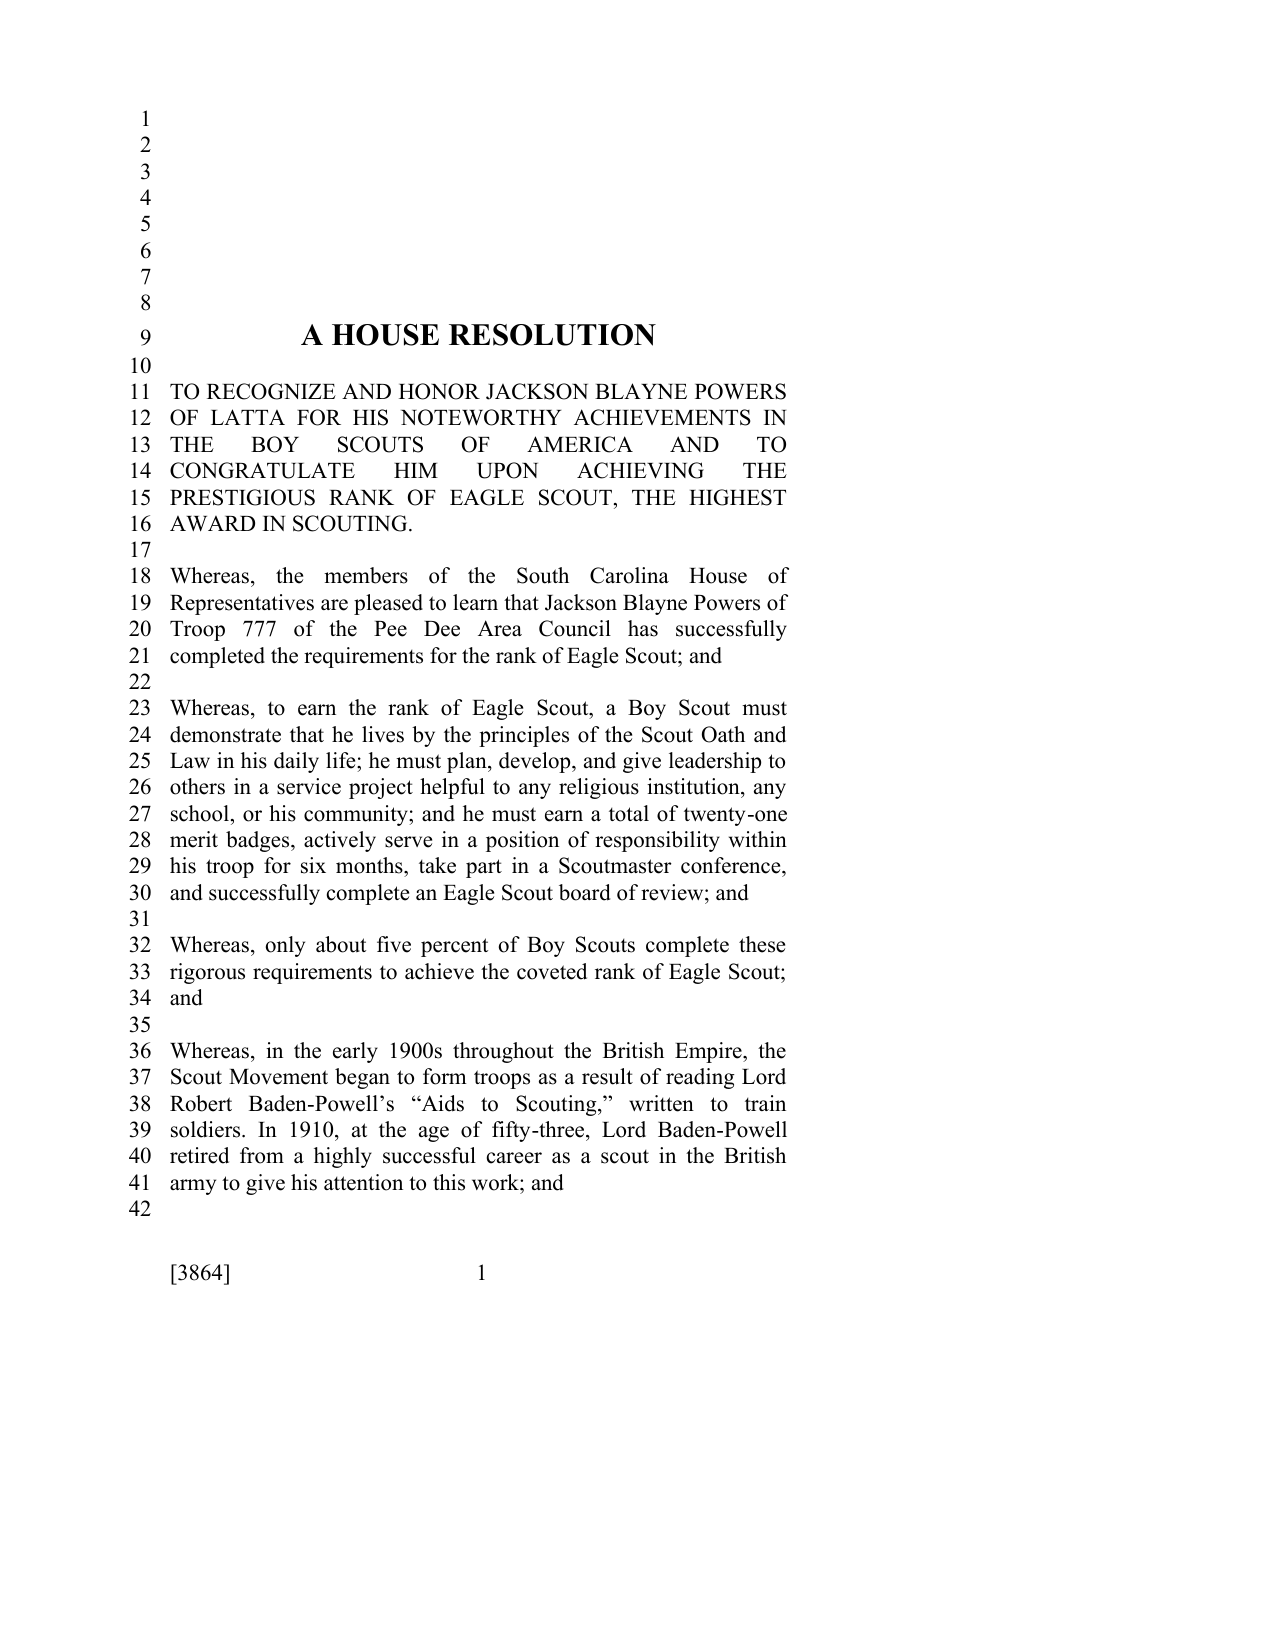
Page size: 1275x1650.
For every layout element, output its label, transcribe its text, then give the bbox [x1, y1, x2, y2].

text Whereas, the members of the South Carolina House of Representatives are pleased to learn that Jackson Blayne Powers of Troop 777 of the Pee Dee Area Council has successfully completed the requirements for the rank of Eagle Scout; and [169, 563, 787, 668]
text A HOUSE RESOLUTION [169, 316, 787, 352]
text Whereas, in the early 1900s throughout the British Empire, the Scout Movement began to form troops as a result of reading Lord Robert Baden-Powell’s “Aids to Scouting,” written to train soldiers. In 1910, at the age of fifty-three, Lord Baden-Powell retired from a highly successful career as a scout in the British army to give his attention to this work; and [169, 1037, 787, 1195]
text Whereas, only about five percent of Boy Scouts complete these rigorous requirements to achieve the coveted rank of Eagle Scout; and [169, 932, 787, 1011]
text TO RECOGNIZE AND HONOR JACKSON BLAYNE POWERS OF LATTA FOR HIS NOTEWORTHY ACHIEVEMENTS IN THE BOY SCOUTS OF AMERICA AND TO CONGRATULATE HIM UPON ACHIEVING THE PRESTIGIOUS RANK OF EAGLE SCOUT, THE HIGHEST AWARD IN SCOUTING. [169, 378, 787, 536]
text Whereas, to earn the rank of Eagle Scout, a Boy Scout must demonstrate that he lives by the principles of the Scout Oath and Law in his daily life; he must plan, develop, and give leadership to others in a service project helpful to any religious institution, any school, or his community; and he must earn a total of twenty-one merit badges, actively serve in a position of responsibility within his troop for six months, take part in a Scoutmaster conference, and successfully complete an Eagle Scout board of review; and [169, 694, 787, 905]
